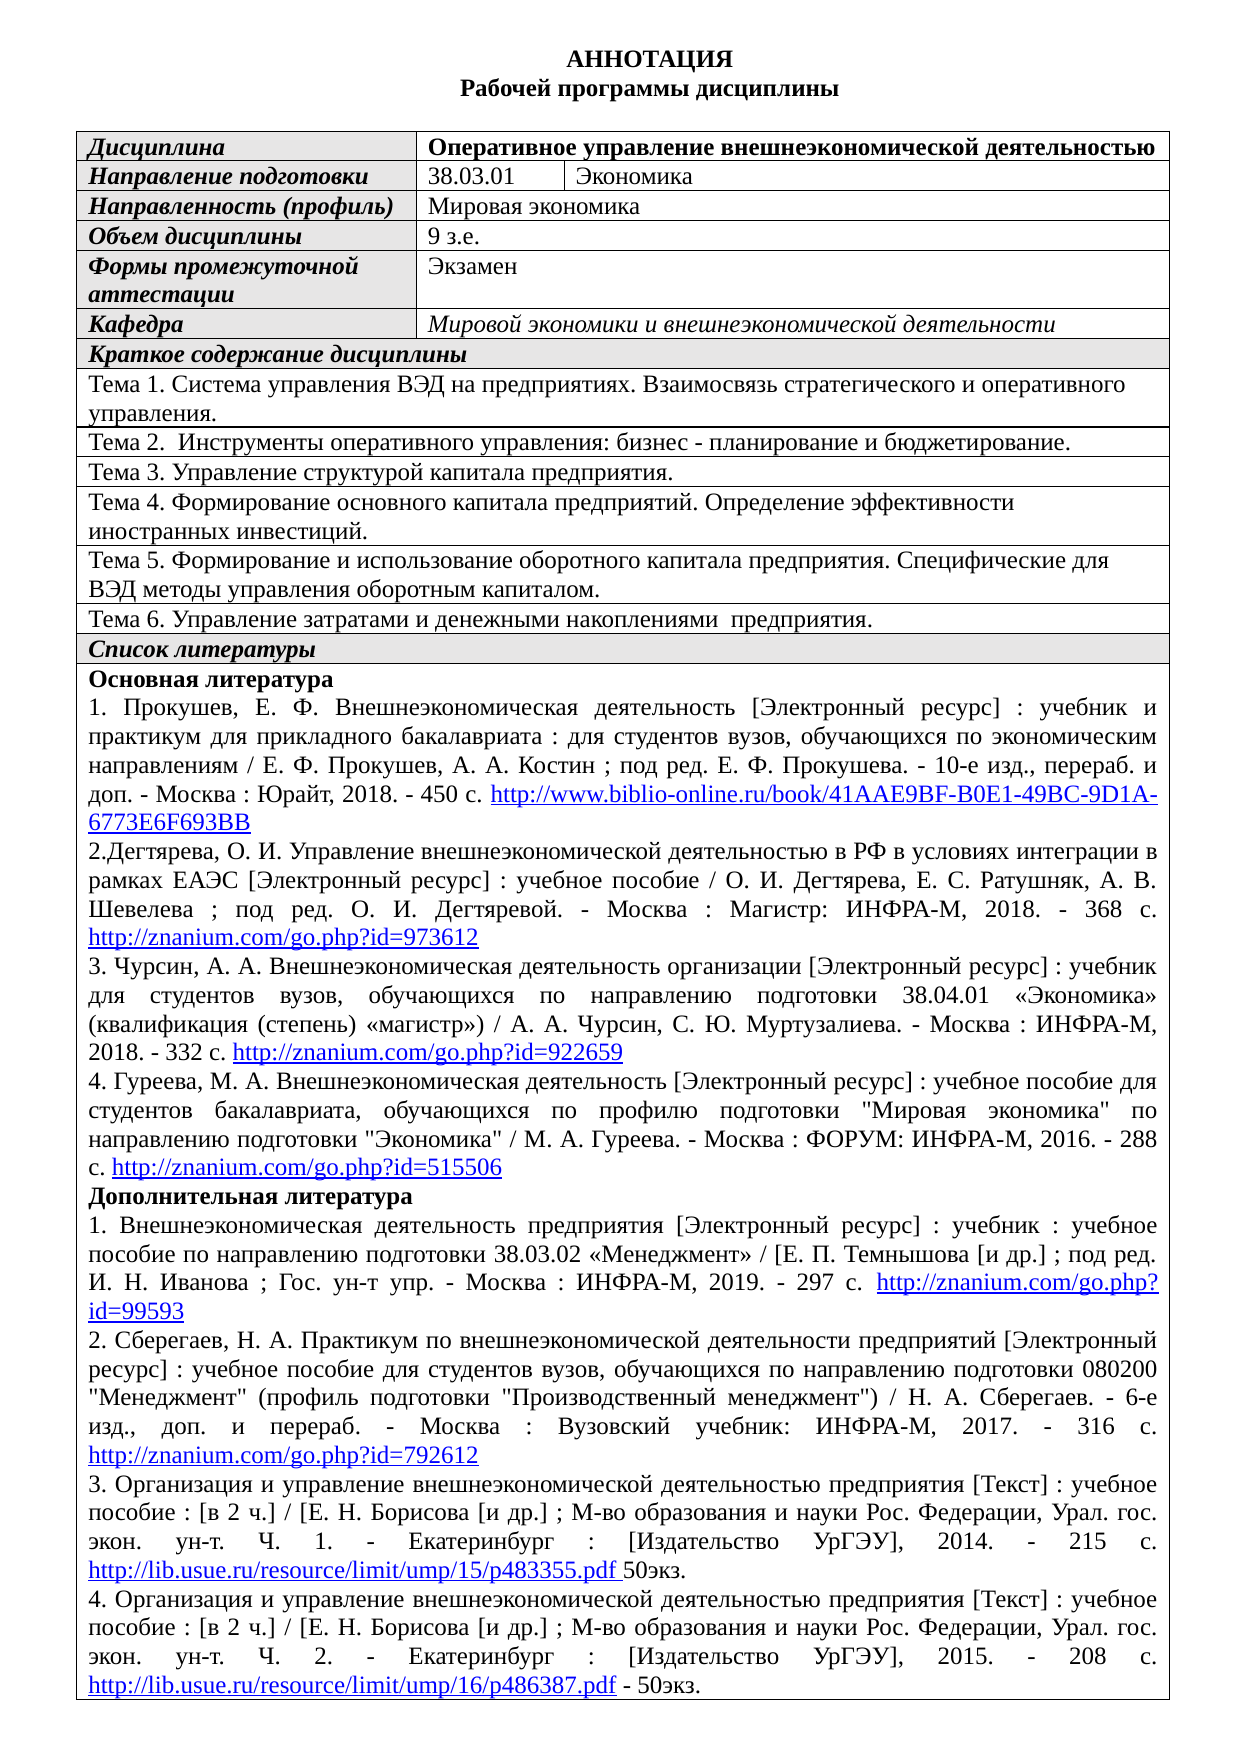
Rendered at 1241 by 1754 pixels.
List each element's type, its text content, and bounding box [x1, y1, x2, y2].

table_header Дисциплина [77, 132, 416, 160]
table_cell Мировая экономика [417, 191, 1169, 220]
table_cell Тема 6. Управление затратами и денежными накоплениями предприятия. [77, 604, 1169, 633]
table_cell Тема 1. Система управления ВЭД на предприятиях. Взаимосвязь стратегического и оперативного управления. [77, 369, 1169, 426]
table_cell Экзамен [417, 251, 1169, 308]
table_cell Направление подготовки [77, 161, 416, 190]
table_cell 38.03.01 [417, 161, 564, 190]
table_cell Мировой экономики и внешнеэкономической деятельности [417, 309, 1169, 338]
table_cell Формы промежуточной аттестации [77, 251, 416, 308]
table_cell Краткое содержание дисциплины [77, 339, 1169, 368]
table_cell Направленность (профиль) [77, 191, 416, 220]
table_cell Список литературы [77, 634, 1169, 663]
table_cell Тема 4. Формирование основного капитала предприятий. Определение эффективности иностранных инвестиций. [77, 487, 1169, 544]
table_cell Тема 3. Управление структурой капитала предприятия. [77, 457, 1169, 486]
table_cell Тема 2. Инструменты оперативного управления: бизнес - планирование и бюджетирование. [77, 428, 1169, 456]
table_cell 9 з.е. [417, 221, 1169, 250]
table_header Оперативное управление внешнеэкономической деятельностью [417, 132, 1169, 160]
table_cell Объем дисциплины [77, 221, 416, 250]
text Рабочей программы дисциплины [118, 73, 1181, 102]
table_cell Экономика [565, 161, 1169, 190]
table_cell Тема 5. Формирование и использование оборотного капитала предприятия. Специфические для ВЭД методы управления оборотным капиталом. [77, 546, 1169, 603]
text АННОТАЦИЯ [118, 44, 1181, 73]
table_cell Кафедра [77, 309, 416, 338]
